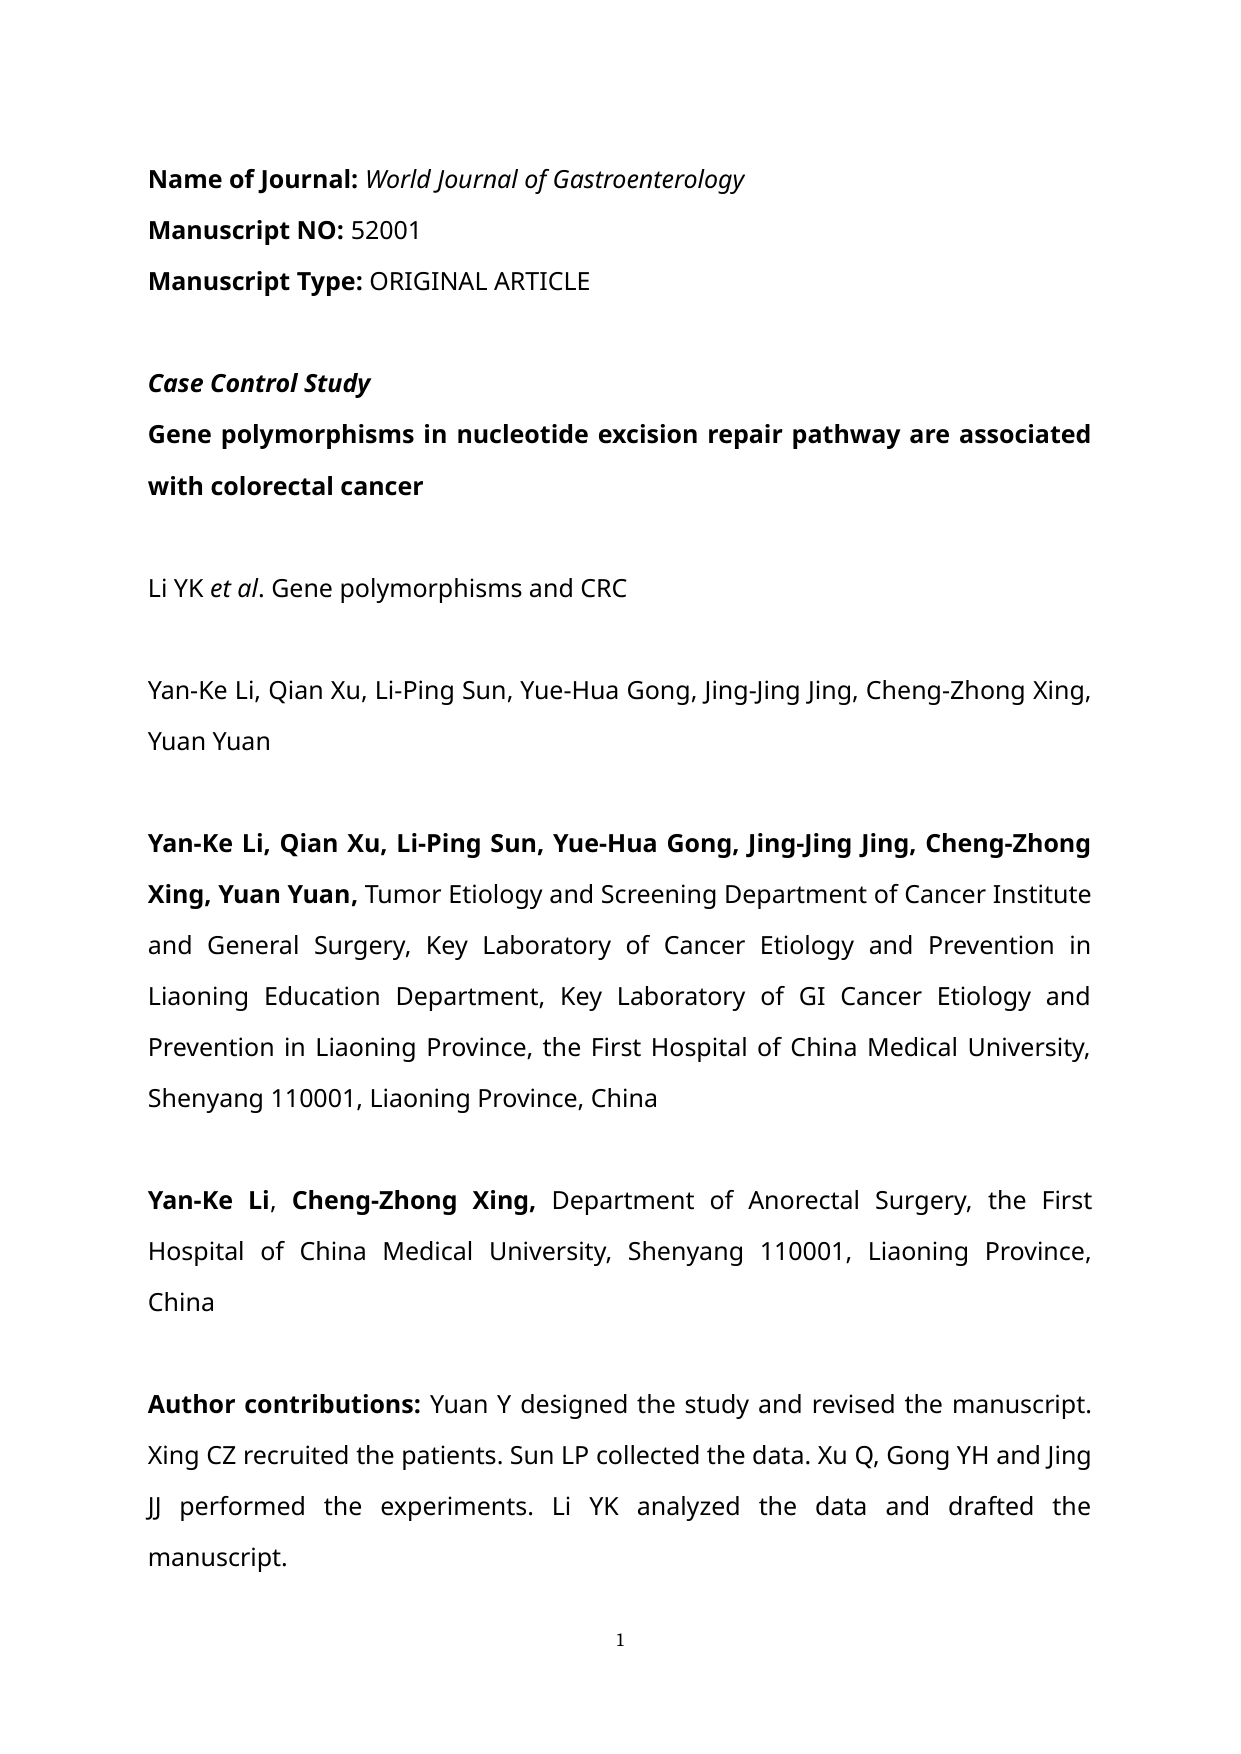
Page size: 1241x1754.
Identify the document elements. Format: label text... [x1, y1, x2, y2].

text Yan-Ke Li, Qian Xu, Li-Ping Sun, Yue-Hua Gong, Jing-Jing Jing, Cheng-Zhong Xing, Yuan Yuan [148, 672, 1092, 757]
text Name of Journal: World Journal of Gastroenterology [148, 162, 1092, 196]
text Manuscript Type: ORIGINAL ARTICLE [356, 264, 1092, 298]
text Author contributions: Yuan Y designed the study and revised the manuscript. Xing CZ recruited the patients. Sun LP collected the data. Xu Q, Gong YH and Jing JJ performed the experiments. Li YK analyzed the data and drafted the manuscript. [148, 1387, 1092, 1574]
text Gene polymorphisms in nucleotide excision repair pathway are associated with colorectal cancer [148, 417, 1092, 502]
text Yan-Ke Li, Qian Xu, Li-Ping Sun, Yue-Hua Gong, Jing-Jing Jing, Cheng-Zhong Xing, Yuan Yuan, Tumor Etiology and Screening Department of Cancer Institute and General Surgery, Key Laboratory of Cancer Etiology and Prevention in Liaoning Education Department, Key Laboratory of GI Cancer Etiology and Prevention in Liaoning Province, the First Hospital of China Medical University, Shenyang 110001, Liaoning Province, China [148, 826, 1092, 1115]
text Yan-Ke Li, Cheng-Zhong Xing, Department of Anorectal Surgery, the First Hospital of China Medical University, Shenyang 110001, Liaoning Province, China [148, 1183, 1092, 1319]
text Li YK et al. Gene polymorphisms and CRC [148, 570, 1092, 604]
text Case Control Study [148, 366, 1092, 400]
text Manuscript NO: 52001 [148, 213, 1092, 247]
